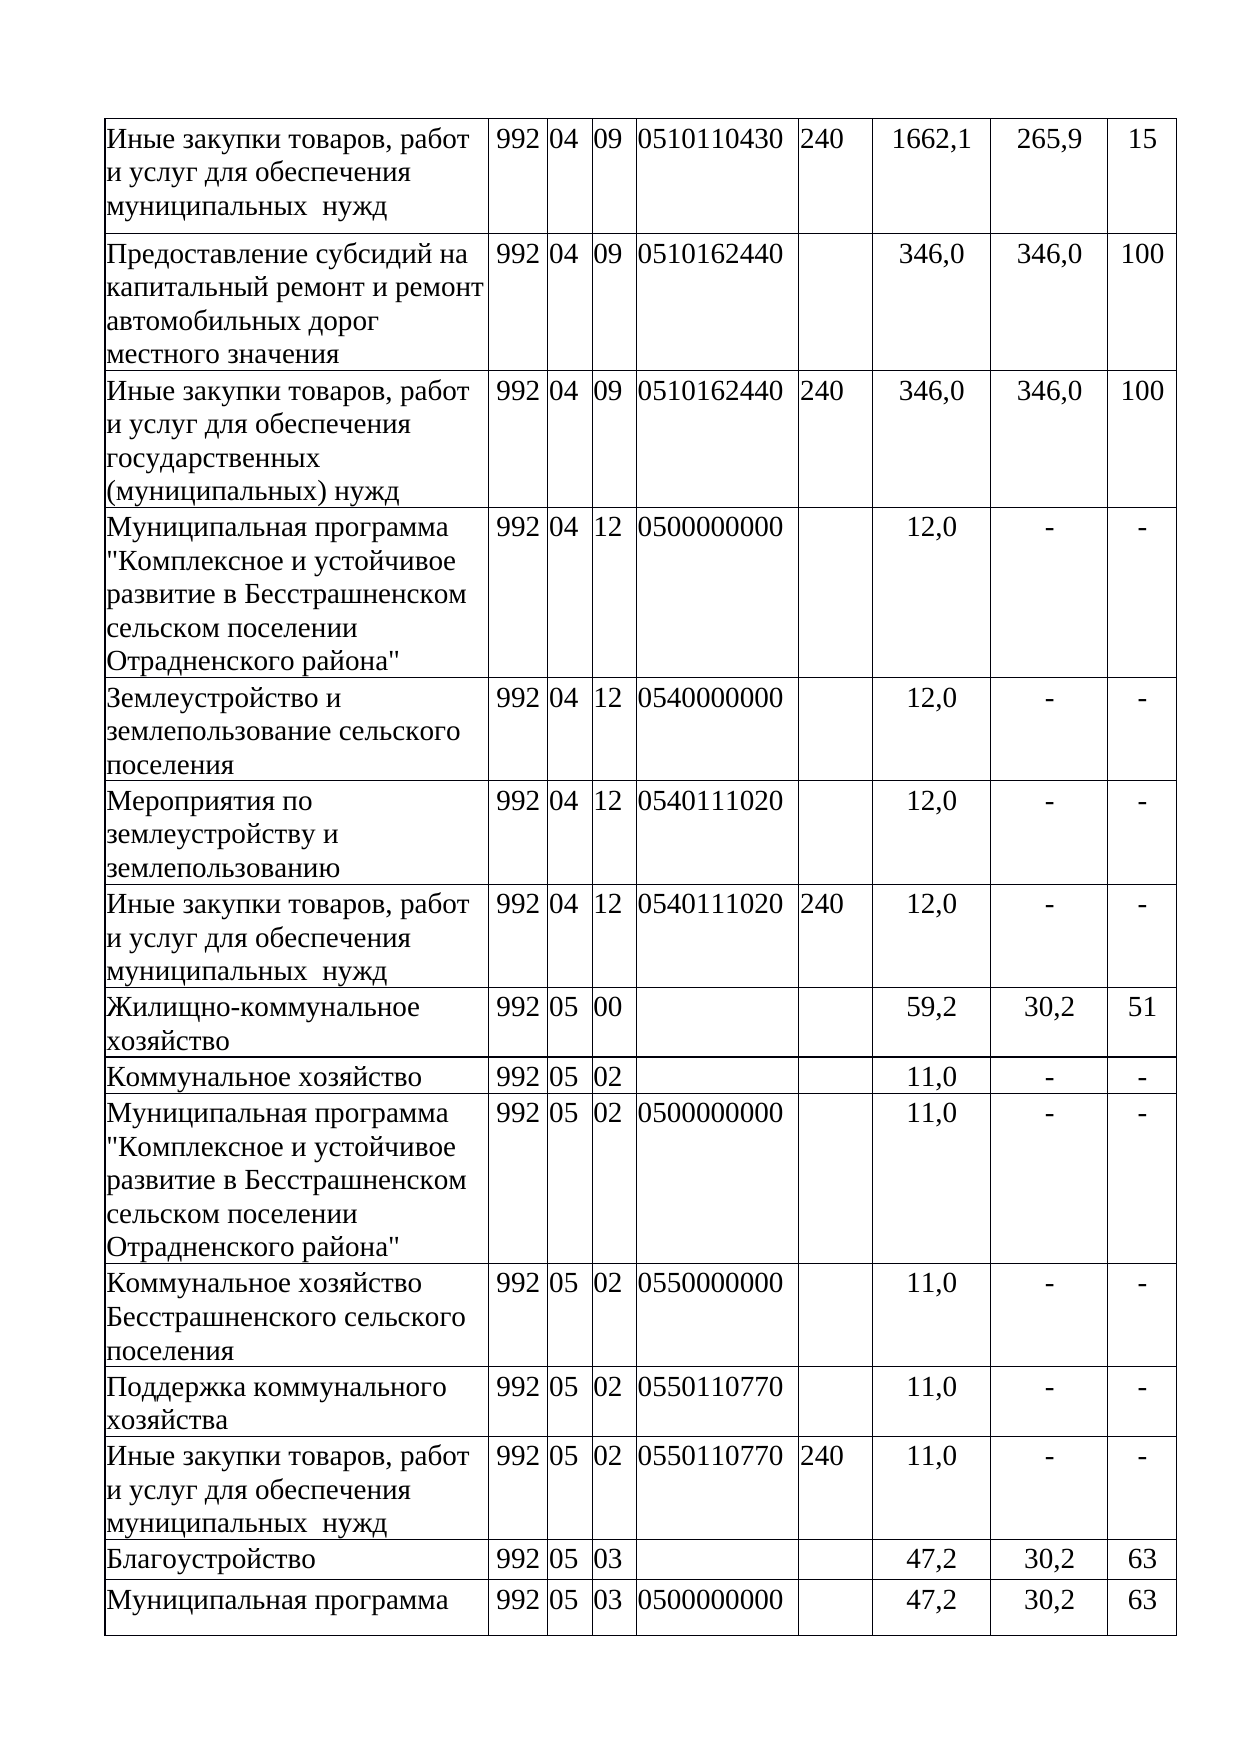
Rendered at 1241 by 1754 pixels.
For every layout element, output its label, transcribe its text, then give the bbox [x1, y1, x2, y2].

table_cell [799, 1058, 872, 1093]
table_cell 05 [548, 1437, 592, 1539]
table_cell 992 [489, 234, 547, 370]
table_cell 346,0 [873, 234, 990, 370]
table_cell 346,0 [991, 371, 1107, 507]
table_cell 11,0 [873, 1437, 990, 1539]
table_cell - [1108, 1437, 1176, 1539]
table_cell 100 [1108, 371, 1176, 507]
table_cell 1662,1 [873, 119, 990, 233]
table_cell 12,0 [873, 781, 990, 883]
table_cell - [1108, 508, 1176, 677]
table_cell 05 [548, 1580, 592, 1635]
table_cell 47,2 [873, 1580, 990, 1635]
table_cell [799, 1580, 872, 1635]
table_cell Коммунальное хозяйство [106, 1058, 488, 1093]
table_cell 11,0 [873, 1058, 990, 1093]
table_cell 0540111020 [637, 885, 798, 987]
table_cell 02 [593, 1367, 636, 1436]
table_cell 346,0 [991, 234, 1107, 370]
table_cell [637, 1540, 798, 1579]
table_cell 12 [593, 885, 636, 987]
table_cell 02 [593, 1058, 636, 1093]
table_cell 992 [489, 781, 547, 883]
table_cell [799, 988, 872, 1056]
table_cell 992 [489, 1094, 547, 1263]
table_cell - [991, 1437, 1107, 1539]
table_cell 0550000000 [637, 1264, 798, 1366]
table_cell 992 [489, 1540, 547, 1579]
table_cell 0540000000 [637, 678, 798, 780]
table_cell 11,0 [873, 1094, 990, 1263]
table_cell 0500000000 [637, 1580, 798, 1635]
table_cell Муниципальная программа "Комплексное и устойчивое развитие в Бесстрашненском сельском поселении Отрадненского района" [106, 508, 488, 677]
table_cell - [1108, 885, 1176, 987]
table_cell 0500000000 [637, 1094, 798, 1263]
table_cell Коммунальное хозяйство Бесстрашненского сельского поселения [106, 1264, 488, 1366]
table_cell 04 [548, 508, 592, 677]
table_cell 04 [548, 119, 592, 233]
table_cell 05 [548, 1264, 592, 1366]
table_cell 47,2 [873, 1540, 990, 1579]
table_cell 05 [548, 988, 592, 1056]
table_cell 0550110770 [637, 1367, 798, 1436]
table_cell Жилищно-коммунальное хозяйство [106, 988, 488, 1056]
table_cell Иные закупки товаров, работ и услуг для обеспечения муниципальных нужд [106, 1437, 488, 1539]
table_cell Иные закупки товаров, работ и услуг для обеспечения муниципальных нужд [106, 119, 488, 233]
table_cell 04 [548, 781, 592, 883]
table_cell 30,2 [991, 1580, 1107, 1635]
table_cell - [991, 678, 1107, 780]
table_cell [799, 678, 872, 780]
table_cell 63 [1108, 1580, 1176, 1635]
table_cell 12,0 [873, 508, 990, 677]
table_cell 12 [593, 678, 636, 780]
table_cell 12,0 [873, 678, 990, 780]
table_cell Иные закупки товаров, работ и услуг для обеспечения государственных (муниципальных) нужд [106, 371, 488, 507]
table_cell 240 [799, 371, 872, 507]
table_cell 0510162440 [637, 234, 798, 370]
table_cell - [1108, 678, 1176, 780]
table_cell - [991, 1094, 1107, 1263]
table_cell 0510162440 [637, 371, 798, 507]
table_cell 02 [593, 1094, 636, 1263]
table_cell [799, 1094, 872, 1263]
table_cell Муниципальная программа "Комплексное и устойчивое развитие в Бесстрашненском сельском поселении Отрадненского района" [106, 1094, 488, 1263]
table_cell - [1108, 1367, 1176, 1436]
table_cell Иные закупки товаров, работ и услуг для обеспечения муниципальных нужд [106, 885, 488, 987]
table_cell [106, 1580, 488, 1635]
table_cell 11,0 [873, 1264, 990, 1366]
table_cell Благоустройство [106, 1540, 488, 1579]
table_cell - [991, 1058, 1107, 1093]
table_cell 02 [593, 1437, 636, 1539]
table_cell 0510110430 [637, 119, 798, 233]
table_cell 30,2 [991, 988, 1107, 1056]
table_cell - [1108, 1264, 1176, 1366]
table_cell 04 [548, 885, 592, 987]
table_cell 992 [489, 1058, 547, 1093]
table_cell 12 [593, 781, 636, 883]
table_cell 09 [593, 234, 636, 370]
table_cell 992 [489, 119, 547, 233]
table_cell 05 [548, 1540, 592, 1579]
table_cell 15 [1108, 119, 1176, 233]
table_cell 30,2 [991, 1540, 1107, 1579]
table_cell - [991, 508, 1107, 677]
table_cell 12 [593, 508, 636, 677]
table_cell 992 [489, 1437, 547, 1539]
table_cell [799, 1540, 872, 1579]
table_cell - [991, 1367, 1107, 1436]
table_cell 11,0 [873, 1367, 990, 1436]
table_cell Предоставление субсидий на капитальный ремонт и ремонт автомобильных дорог местного значения [106, 234, 488, 370]
table_cell Поддержка коммунального хозяйства [106, 1367, 488, 1436]
table_cell [799, 234, 872, 370]
table_cell 240 [799, 885, 872, 987]
table_cell 04 [548, 678, 592, 780]
table_cell Мероприятия по землеустройству и землепользованию [106, 781, 488, 883]
table_cell [637, 1058, 798, 1093]
table_cell 00 [593, 988, 636, 1056]
table_cell - [991, 781, 1107, 883]
table_cell 51 [1108, 988, 1176, 1056]
table_cell 04 [548, 234, 592, 370]
table_cell [799, 1264, 872, 1366]
table_cell - [1108, 781, 1176, 883]
table_cell [799, 1367, 872, 1436]
table_cell 992 [489, 678, 547, 780]
table_cell 240 [799, 119, 872, 233]
table_cell 265,9 [991, 119, 1107, 233]
table_cell - [991, 1264, 1107, 1366]
table_cell 992 [489, 371, 547, 507]
table_cell 0500000000 [637, 508, 798, 677]
table_cell 992 [489, 1367, 547, 1436]
table_cell 05 [548, 1367, 592, 1436]
table_cell 992 [489, 1580, 547, 1635]
table_cell Землеустройство и землепользование сельского поселения [106, 678, 488, 780]
table_cell [799, 508, 872, 677]
table_cell 05 [548, 1094, 592, 1263]
table_cell 992 [489, 988, 547, 1056]
table_cell [799, 781, 872, 883]
table_cell 12,0 [873, 885, 990, 987]
table_cell 02 [593, 1264, 636, 1366]
table_cell 992 [489, 1264, 547, 1366]
table_cell 09 [593, 119, 636, 233]
table_cell 346,0 [873, 371, 990, 507]
table_cell 09 [593, 371, 636, 507]
table_cell 992 [489, 885, 547, 987]
table_cell 59,2 [873, 988, 990, 1056]
table_cell 992 [489, 508, 547, 677]
table_cell - [1108, 1058, 1176, 1093]
table_cell 0550110770 [637, 1437, 798, 1539]
table_cell 63 [1108, 1540, 1176, 1579]
table_cell 240 [799, 1437, 872, 1539]
table_cell - [1108, 1094, 1176, 1263]
table_cell - [991, 885, 1107, 987]
table_cell [637, 988, 798, 1056]
table_cell 03 [593, 1540, 636, 1579]
table_cell 04 [548, 371, 592, 507]
table_cell 03 [593, 1580, 636, 1635]
table_cell 05 [548, 1058, 592, 1093]
table_cell 100 [1108, 234, 1176, 370]
table_cell 0540111020 [637, 781, 798, 883]
